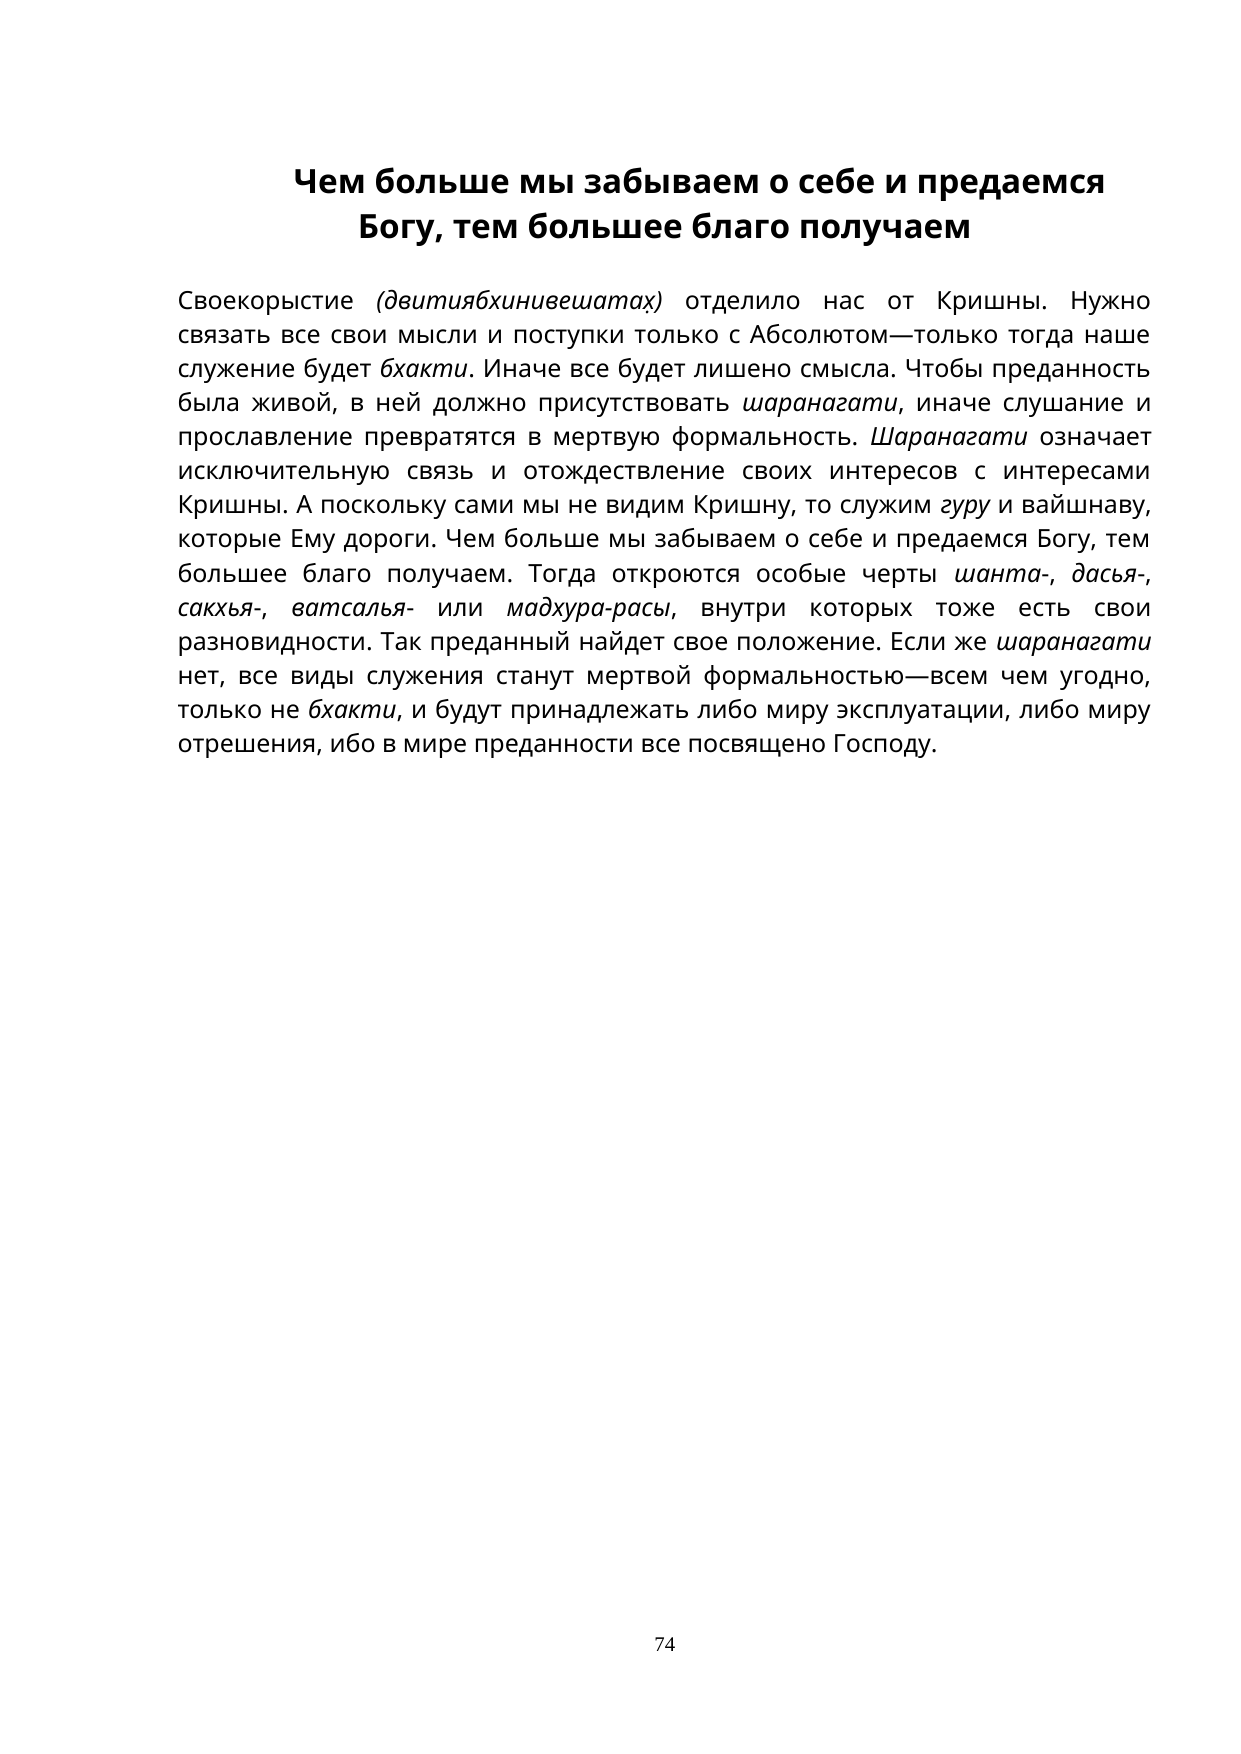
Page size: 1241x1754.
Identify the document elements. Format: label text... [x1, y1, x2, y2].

text Своекорыстие (двитиябхинивешатах̣) отделило нас от Кришны. Нужно связать все свои мысли и поступки только с Абсолютом—только тогда наше служение будет бхакти. Иначе все будет лишено смысла. Чтобы преданность была живой, в ней должно присутствовать шаранагати, иначе слушание и прославление превратятся в мертвую формальность. Шаранагати означает исключительную связь и отождествление своих интересов с интересами Кришны. А поскольку сами мы не видим Кришну, то служим гуру и вайшнаву, которые Ему дороги. Чем больше мы забываем о себе и предаемся Богу, тем большее благо получаем. Тогда откроются особые черты шанта-, дасья-, сакхья-, ватсалья- или мадхура-расы, внутри которых тоже есть свои разновидности. Так преданный найдет свое положение. Если же шаранагати нет, все виды служения станут мертвой формальностью—всем чем угодно, только не бхакти, и будут принадлежать либо миру эксплуатации, либо миру отрешения, ибо в мире преданности все посвящено Господу. [177, 283, 1152, 759]
text Чем больше мы забываем о себе и предаемся Богу, тем большее благо получаем [177, 158, 1152, 249]
